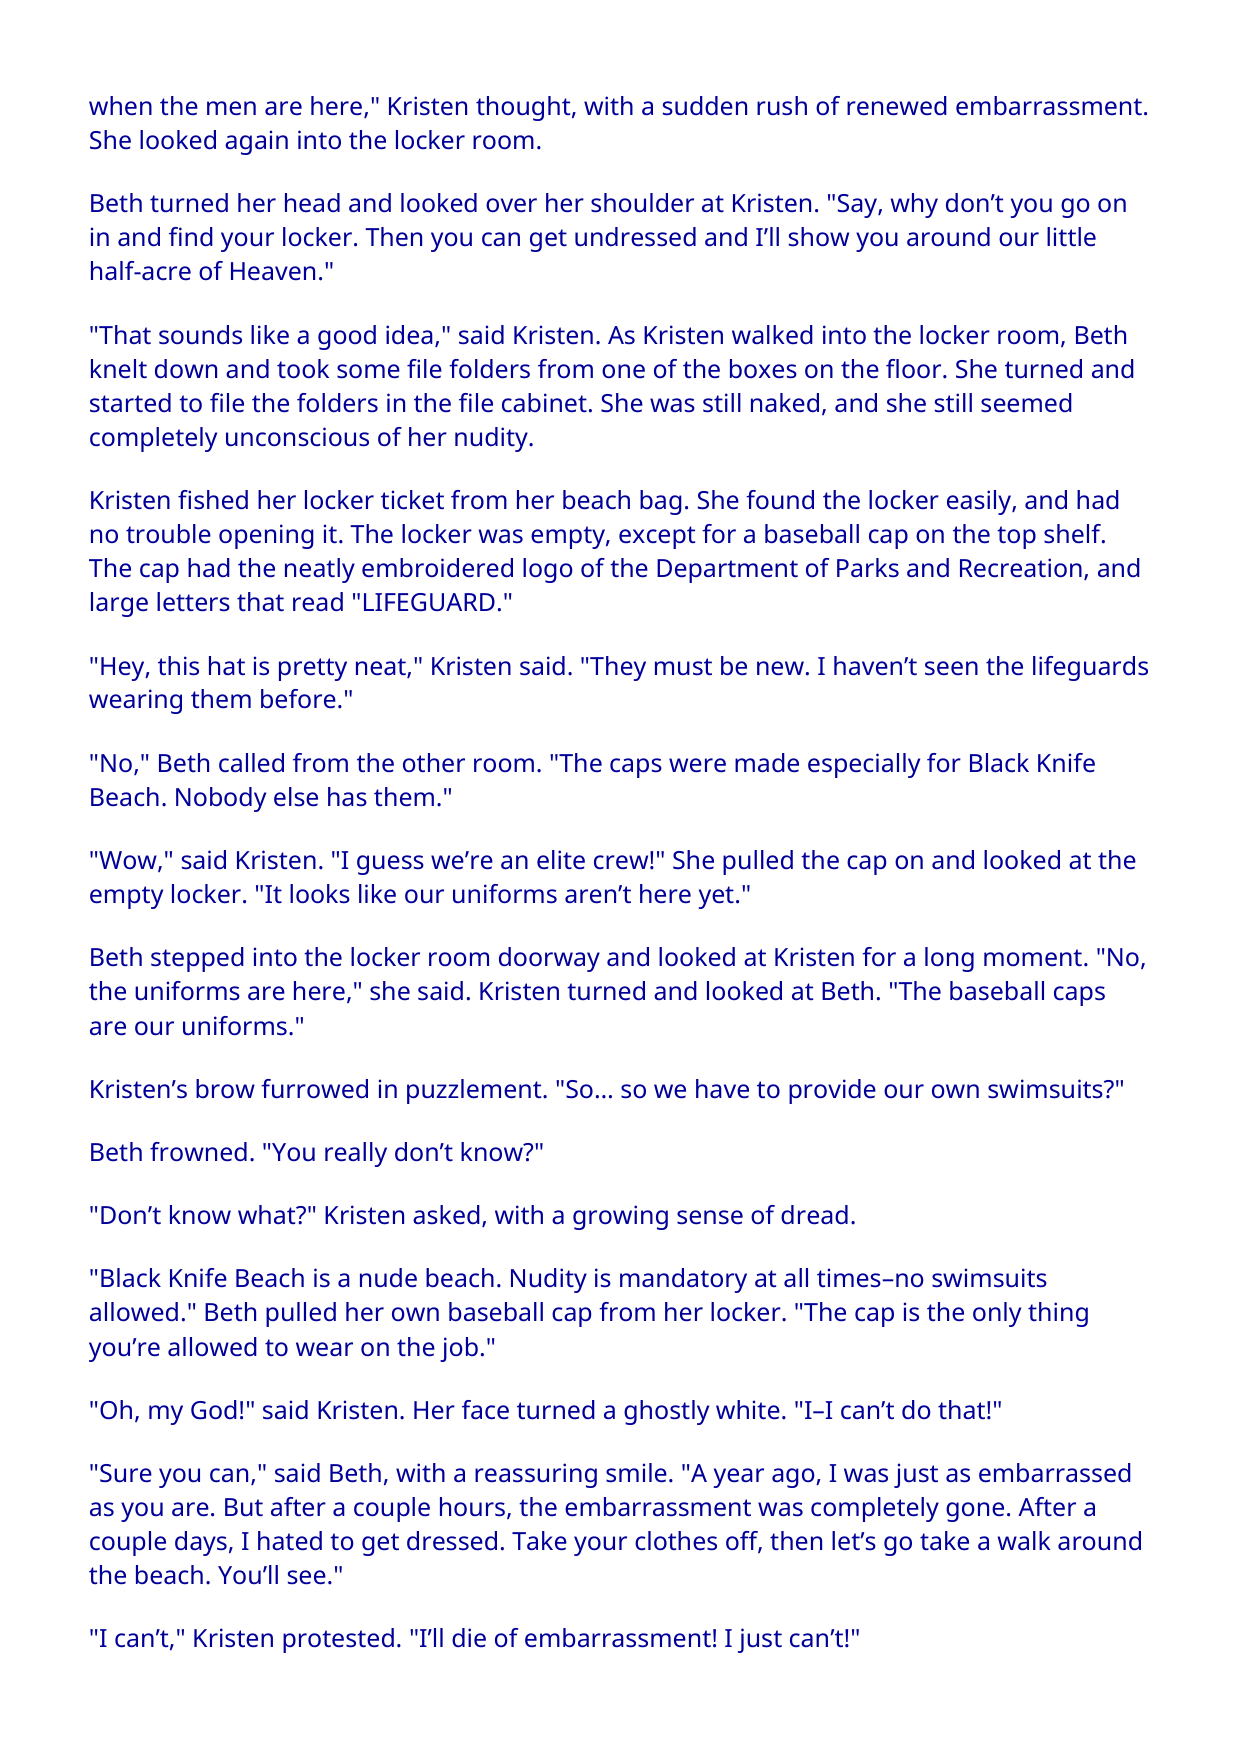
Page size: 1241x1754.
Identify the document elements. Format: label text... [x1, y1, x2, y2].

text "Black Knife Beach is a nude beach. Nudity is mandatory at all times–no swimsuits allowed." Beth pulled her own baseball cap from her locker. "The cap is the only thing you’re allowed to wear on the job." [89, 1261, 1152, 1363]
text Beth frowned. "You really don’t know?" [89, 1134, 1152, 1169]
text "Sure you can," said Beth, with a reassuring smile. "A year ago, I was just as embarrassed as you are. But after a couple hours, the embarrassment was completely gone. After a couple days, I hated to get dressed. Take your clothes off, then let’s go take a walk around the beach. You’ll see." [89, 1456, 1152, 1592]
text Kristen fished her locker ticket from her beach bag. She found the locker easily, and had no trouble opening it. The locker was empty, except for a baseball cap on the top shelf. The cap had the neatly embroidered logo of the Department of Parks and Recreation, and large letters that read "LIFEGUARD." [89, 483, 1152, 619]
text "Oh, my God!" said Kristen. Her face turned a ghostly white. "I–I can’t do that!" [89, 1392, 1152, 1426]
text "Wow," said Kristen. "I guess we’re an elite crew!" She pulled the cap on and looked at the empty locker. "It looks like our uniforms aren’t here yet." [89, 843, 1152, 911]
text Kristen’s brow furrowed in puzzlement. "So… so we have to provide our own swimsuits?" [89, 1071, 1152, 1105]
text "Don’t know what?" Kristen asked, with a growing sense of dread. [89, 1198, 1152, 1232]
text Beth turned her head and looked over her shoulder at Kristen. "Say, why don’t you go on in and find your locker. Then you can get undressed and I’ll show you around our little half-acre of Heaven." [89, 186, 1152, 288]
text "I can’t," Kristen protested. "I’ll die of embarrassment! I just can’t!" [89, 1621, 1152, 1655]
text "Hey, this hat is pretty neat," Kristen said. "They must be new. I haven’t seen the lifeguards wearing them before." [89, 648, 1152, 716]
text Beth stepped into the locker room doorway and looked at Kristen for a long moment. "No, the uniforms are here," she said. Kristen turned and looked at Beth. "The baseball caps are our uniforms." [89, 940, 1152, 1042]
text "That sounds like a good idea," said Kristen. As Kristen walked into the locker room, Beth knelt down and took some file folders from one of the boxes on the floor. She turned and started to file the folders in the file cabinet. She was still naked, and she still seemed completely unconscious of her nudity. [89, 317, 1152, 453]
text "No," Beth called from the other room. "The caps were made especially for Black Knife Beach. Nobody else has them." [89, 745, 1152, 813]
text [89, 89, 1152, 157]
